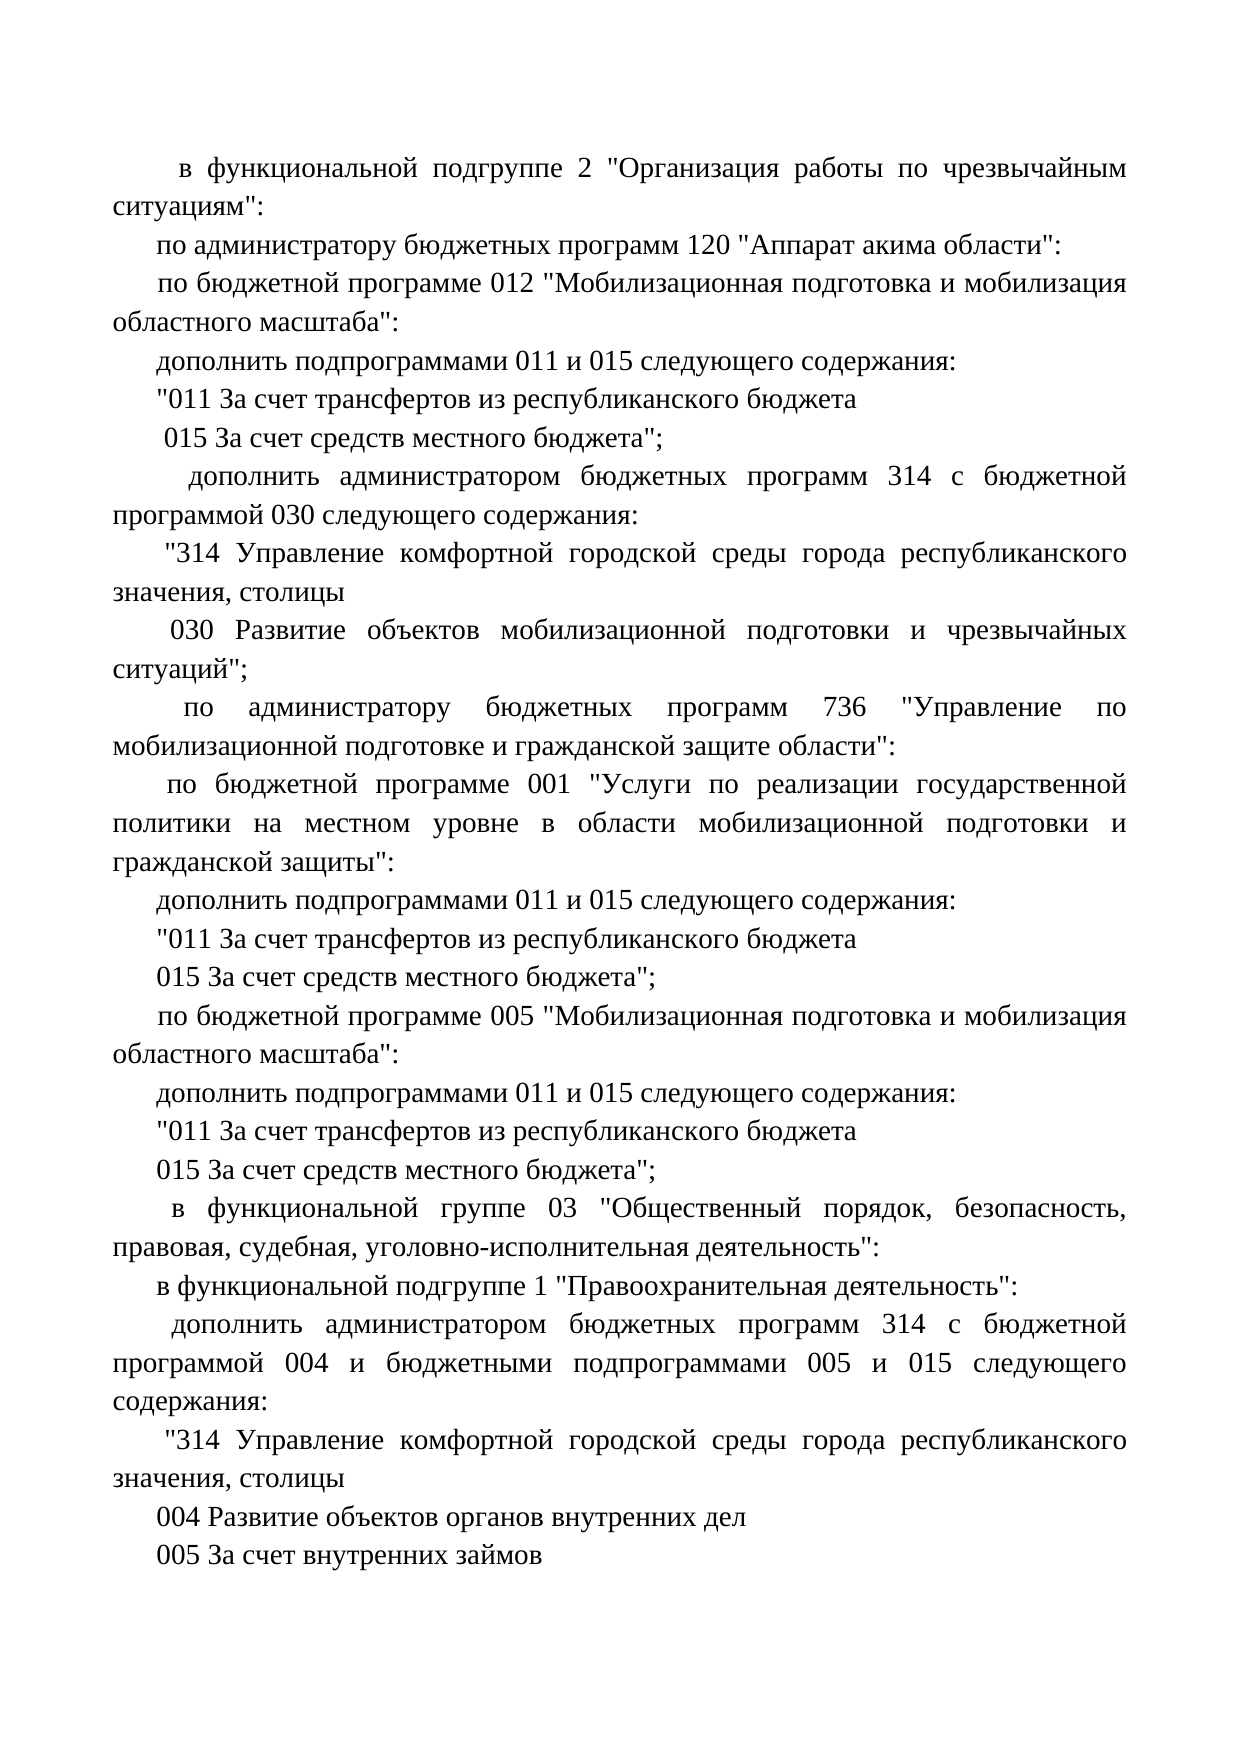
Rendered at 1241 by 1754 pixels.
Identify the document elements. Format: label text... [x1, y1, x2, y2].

text 030 Развитие объектов мобилизационной подготовки и чрезвычайных ситуаций"; [112, 612, 1128, 684]
text "011 За счет трансфертов из республиканского бюджета [112, 381, 1128, 415]
text 005 За счет внутренних займов [112, 1537, 1128, 1571]
text 015 За счет средств местного бюджета"; [112, 420, 1128, 453]
text 015 За счет средств местного бюджета"; [112, 1152, 1128, 1186]
text "314 Управление комфортной городской среды города республиканского значения, столицы [112, 1422, 1128, 1494]
text "314 Управление комфортной городской среды города республиканского значения, столицы [112, 535, 1128, 607]
text "011 За счет трансфертов из республиканского бюджета [112, 921, 1128, 954]
text в функциональной группе 03 "Общественный порядок, безопасность, правовая, судебная, уголовно-исполнительная деятельность": [112, 1191, 1128, 1263]
text по администратору бюджетных программ 736 "Управление по мобилизационной подготовке и гражданской защите области": [112, 689, 1128, 762]
text по бюджетной программе 012 "Мобилизационная подготовка и мобилизация областного масштаба": [112, 266, 1128, 338]
text дополнить подпрограммами 011 и 015 следующего содержания: [112, 1075, 1128, 1108]
text по бюджетной программе 001 "Услуги по реализации государственной политики на местном уровне в области мобилизационной подготовки и гражданской защиты": [112, 767, 1128, 877]
text 015 За счет средств местного бюджета"; [112, 959, 1128, 993]
text 004 Развитие объектов органов внутренних дел [112, 1499, 1128, 1532]
text по бюджетной программе 005 "Мобилизационная подготовка и мобилизация областного масштаба": [112, 998, 1128, 1070]
text дополнить подпрограммами 011 и 015 следующего содержания: [112, 343, 1128, 376]
text дополнить администратором бюджетных программ 314 с бюджетной программой 030 следующего содержания: [112, 458, 1128, 530]
text "011 За счет трансфертов из республиканского бюджета [112, 1113, 1128, 1147]
text по администратору бюджетных программ 120 "Аппарат акима области": [112, 227, 1128, 261]
text дополнить подпрограммами 011 и 015 следующего содержания: [112, 882, 1128, 916]
text в функциональной подгруппе 1 "Правоохранительная деятельность": [112, 1268, 1128, 1301]
text в функциональной подгруппе 2 "Организация работы по чрезвычайным ситуациям": [112, 150, 1128, 222]
text дополнить администратором бюджетных программ 314 с бюджетной программой 004 и бюджетными подпрограммами 005 и 015 следующего содержания: [112, 1306, 1128, 1417]
